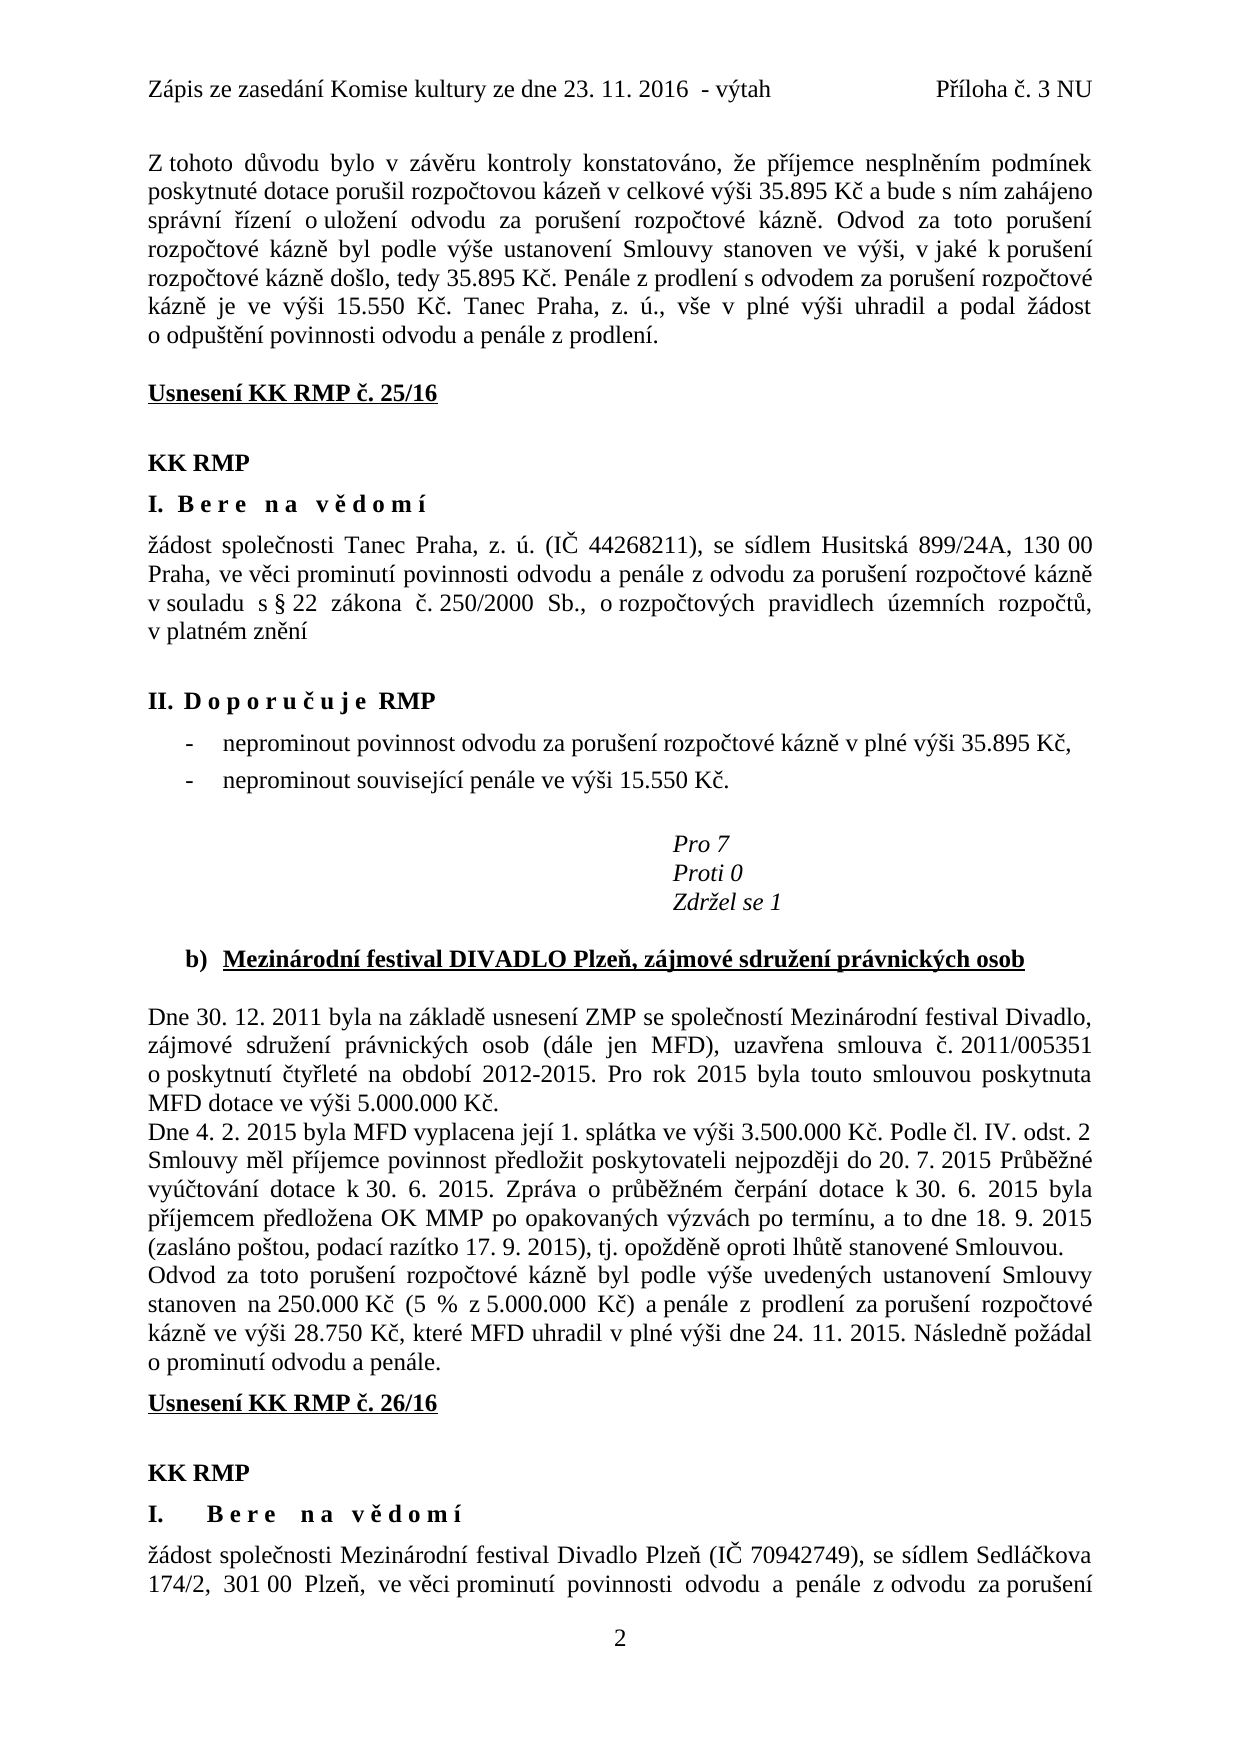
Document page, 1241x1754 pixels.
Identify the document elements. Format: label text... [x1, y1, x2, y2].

text Usnesení KK RMP č. 25/16 [148, 378, 1093, 406]
text Z tohoto důvodu bylo v závěru kontroly konstatováno, že příjemce nesplněním podmínek poskytnuté dotace porušil rozpočtovou kázeň v celkové výši 35.895 Kč a bude s ním zahájeno správní řízení o uložení odvodu za porušení rozpočtové kázně. Odvod za toto porušení rozpočtové kázně byl podle výše ustanovení Smlouvy stanoven ve výši, v jaké k porušení rozpočtové kázně došlo, tedy 35.895 Kč. Penále z prodlení s odvodem za porušení rozpočtové kázně je ve výši 15.550 Kč. Tanec Praha, z. ú., vše v plné výši uhradil a podal žádost o odpuštění povinnosti odvodu a penále z prodlení. [148, 148, 1093, 349]
text Proti 0 [148, 858, 1093, 887]
text Dne 30. 12. 2011 byla na základě usnesení ZMP se společností Mezinárodní festival Divadlo, zájmové sdružení právnických osob (dále jen MFD), uzavřena smlouva č. 2011/005351 o poskytnutí čtyřleté na období 2012-2015. Pro rok 2015 byla touto smlouvou poskytnuta MFD dotace ve výši 5.000.000 Kč. [148, 1002, 1093, 1117]
list Mezinárodní festival DIVADLO Plzeň, zájmové sdružení právnických osob [185, 944, 1093, 973]
list neprominout povinnost odvodu za porušení rozpočtové kázně v plné výši 35.895 Kč, [185, 728, 1093, 756]
text žádost společnosti Tanec Praha, z. ú. (IČ 44268211), se sídlem Husitská 899/24A, 130 00 Praha, ve věci prominutí povinnosti odvodu a penále z odvodu za porušení rozpočtové kázně v souladu s § 22 zákona č. 250/2000 Sb., o rozpočtových pravidlech územních rozpočtů, v platném znění [148, 530, 1093, 645]
subtitle Pro 7 [148, 829, 1093, 858]
text KK RMP [148, 448, 1093, 476]
list B e r e n a v ě d o m í [148, 1499, 1093, 1528]
list neprominout související penále ve výši 15.550 Kč. [185, 765, 1093, 793]
text KK RMP [148, 1458, 1093, 1487]
text Odvod za toto porušení rozpočtové kázně byl podle výše uvedených ustanovení Smlouvy stanoven na 250.000 Kč (5 % z 5.000.000 Kč) a penále z prodlení za porušení rozpočtové kázně ve výši 28.750 Kč, které MFD uhradil v plné výši dne 24. 11. 2015. Následně požádal o prominutí odvodu a penále. [148, 1261, 1093, 1376]
text Dne 4. 2. 2015 byla MFD vyplacena její 1. splátka ve výši 3.500.000 Kč. Podle čl. IV. odst. 2 Smlouvy měl příjemce povinnost předložit poskytovateli nejpozději do 20. 7. 2015 Průběžné vyúčtování dotace k 30. 6. 2015. Zpráva o průběžném čerpání dotace k 30. 6. 2015 byla příjemcem předložena OK MMP po opakovaných výzvách po termínu, a to dne 18. 9. 2015 (zasláno poštou, podací razítko 17. 9. 2015), tj. opožděně oproti lhůtě stanovené Smlouvou. [148, 1117, 1093, 1261]
list B e r e n a v ě d o m í [148, 489, 1093, 518]
text Zdržel se 1 [148, 887, 1093, 916]
text Usnesení KK RMP č. 26/16 [148, 1388, 1093, 1417]
list D o p o r u č u j e RMP [148, 686, 1093, 715]
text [148, 1541, 1093, 1598]
